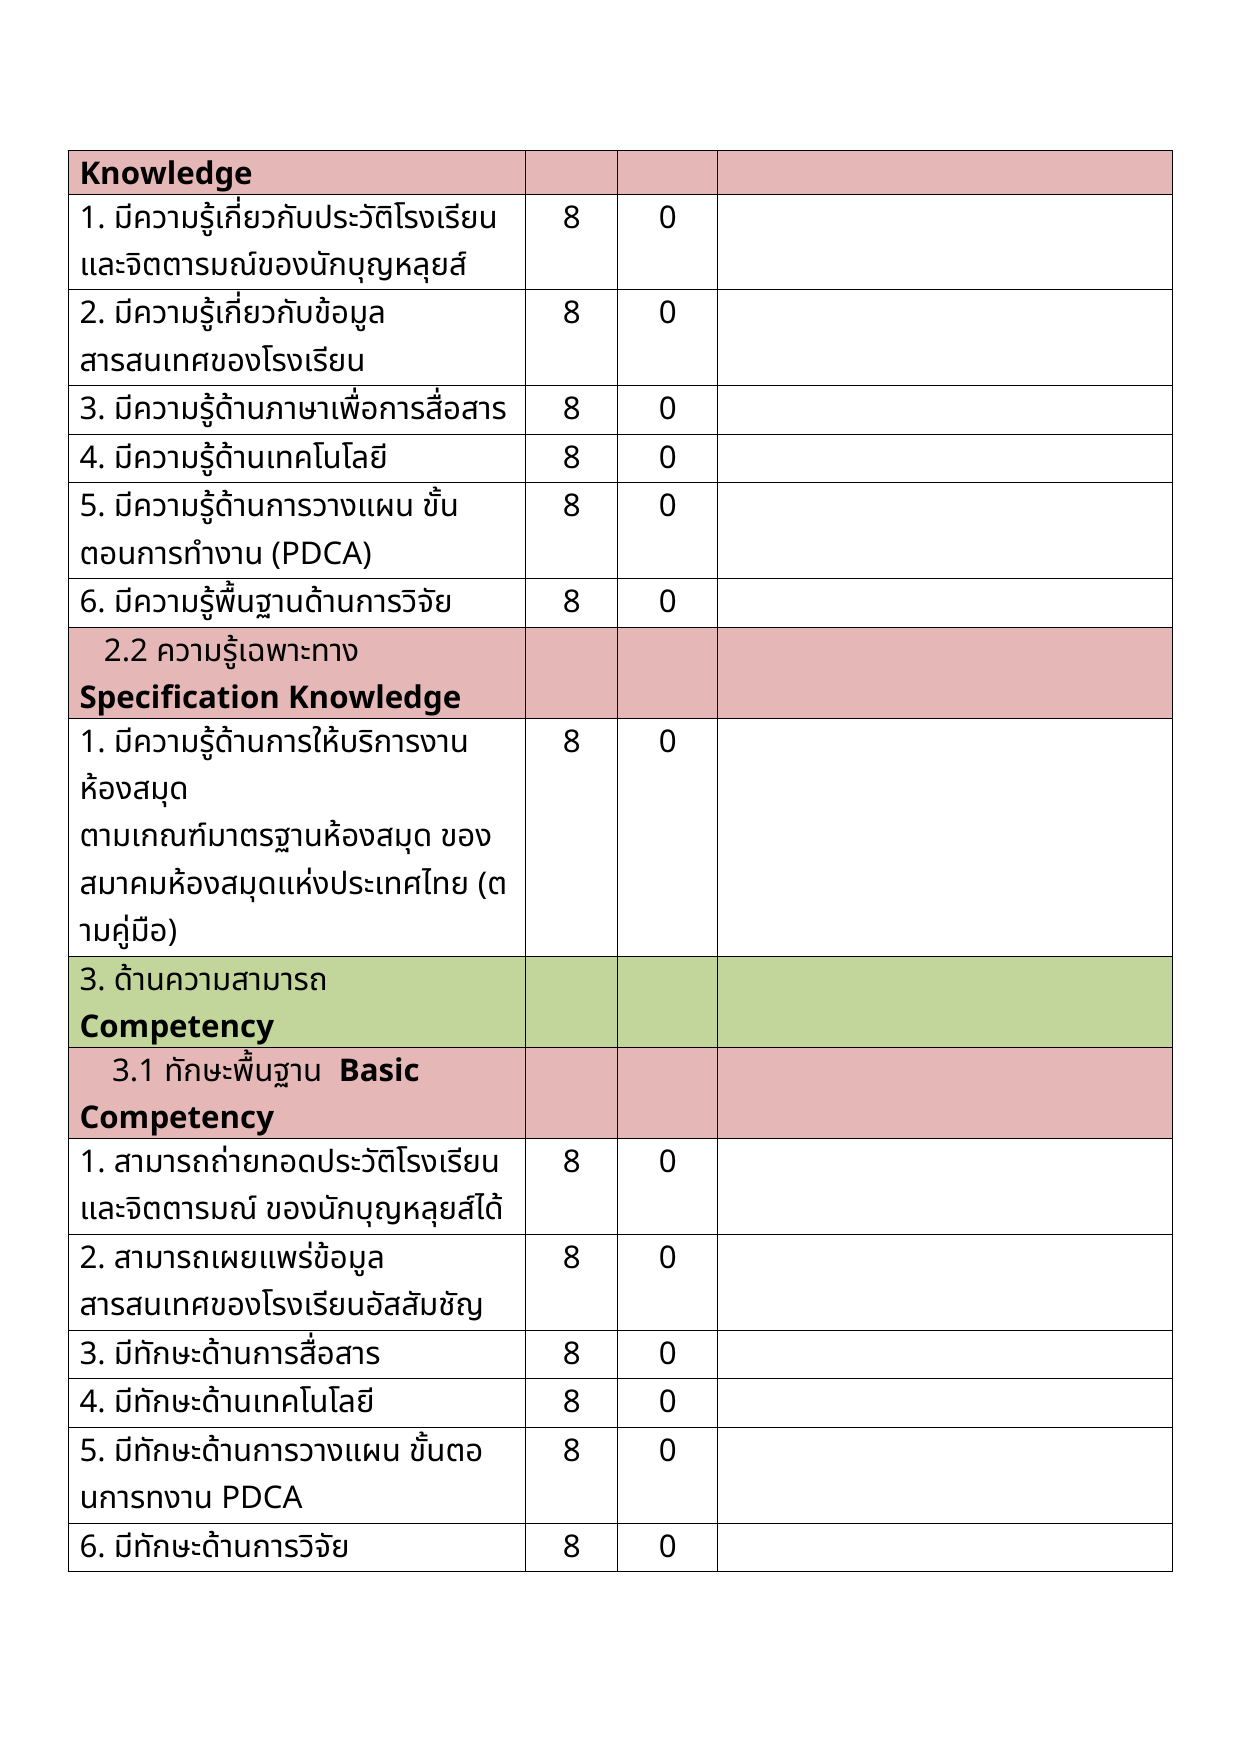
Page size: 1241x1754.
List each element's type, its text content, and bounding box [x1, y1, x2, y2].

table_cell 2. สามารถเผยแพร่ข้อมูลสารสนเทศของโรงเรียนอัสสัมชัญ [69, 1235, 525, 1329]
table_cell 2.2 ความรู้เฉพาะทาง Specification Knowledge [69, 628, 525, 718]
table_cell 0 [618, 1139, 717, 1234]
table_cell [718, 957, 1172, 1047]
table_cell [718, 435, 1172, 482]
table_cell 8 [526, 719, 617, 956]
table_cell 8 [526, 579, 617, 627]
table_cell 8 [526, 195, 617, 289]
table_cell [526, 151, 617, 194]
table_cell [718, 290, 1172, 385]
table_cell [69, 151, 525, 194]
table_cell [718, 195, 1172, 289]
table_cell [718, 719, 1172, 956]
table_cell 8 [526, 1524, 617, 1571]
table_cell 0 [618, 1331, 717, 1378]
table_cell [718, 151, 1172, 194]
table_cell 0 [618, 195, 717, 289]
table_cell [718, 386, 1172, 434]
table_cell 8 [526, 1428, 617, 1523]
table_cell [526, 1048, 617, 1138]
table_cell [718, 1235, 1172, 1329]
table_cell 4. มีทักษะด้านเทคโนโลยี [69, 1379, 525, 1427]
table_cell [618, 1048, 717, 1138]
table_cell 5. มีความรู้ด้านการวางแผน ขั้นตอนการทำงาน (PDCA) [69, 483, 525, 578]
table_cell [718, 1524, 1172, 1571]
table_cell 8 [526, 435, 617, 482]
table_cell 8 [526, 1235, 617, 1329]
table_cell [718, 1331, 1172, 1378]
table_cell [718, 1428, 1172, 1523]
table_cell [718, 1048, 1172, 1138]
table_cell 0 [618, 1428, 717, 1523]
table_cell 8 [526, 483, 617, 578]
table_cell 2. มีความรู้เกี่ยวกับข้อมูลสารสนเทศของโรงเรียน [69, 290, 525, 385]
table_cell 0 [618, 579, 717, 627]
table_cell 1. มีความรู้ด้านการให้บริการงานห้องสมุด ตามเกณฑ์มาตรฐานห้องสมุด ของสมาคมห้องสมุดแห่งประเทศไทย (ตามคู่มือ) [69, 719, 525, 956]
table_cell 8 [526, 1331, 617, 1378]
table_cell 5. มีทักษะด้านการวางแผน ขั้นตอนการทงาน PDCA [69, 1428, 525, 1523]
table_cell 8 [526, 386, 617, 434]
table_cell 3.1 ทักษะพื้นฐาน Basic Competency [69, 1048, 525, 1138]
table_cell 0 [618, 1235, 717, 1329]
table_cell [526, 628, 617, 718]
table_cell 0 [618, 719, 717, 956]
table_cell 6. มีความรู้พื้นฐานด้านการวิจัย [69, 579, 525, 627]
table_cell [618, 957, 717, 1047]
table_cell 3. ด้านความสามารถ Competency [69, 957, 525, 1047]
table_cell 8 [526, 290, 617, 385]
table_cell [718, 1379, 1172, 1427]
table_cell [718, 579, 1172, 627]
table_cell 8 [526, 1379, 617, 1427]
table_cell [69, 1524, 525, 1571]
table_cell 0 [618, 1524, 717, 1571]
table_cell 8 [526, 1139, 617, 1234]
table_cell 3. มีความรู้ด้านภาษาเพื่อการสื่อสาร [69, 386, 525, 434]
table_cell 0 [618, 290, 717, 385]
table_cell 0 [618, 386, 717, 434]
table_cell 1. สามารถถ่ายทอดประวัติโรงเรียนและจิตตารมณ์ ของนักบุญหลุยส์ได้ [69, 1139, 525, 1234]
table_cell 0 [618, 483, 717, 578]
table_cell [618, 628, 717, 718]
table_cell [718, 483, 1172, 578]
table_cell [718, 628, 1172, 718]
table_cell 0 [618, 1379, 717, 1427]
table_cell 3. มีทักษะด้านการสื่อสาร [69, 1331, 525, 1378]
table_cell 1. มีความรู้เกี่ยวกับประวัติโรงเรียนและจิตตารมณ์ของนักบุญหลุยส์ [69, 195, 525, 289]
table_cell 0 [618, 435, 717, 482]
table_cell [618, 151, 717, 194]
table_cell 4. มีความรู้ด้านเทคโนโลยี [69, 435, 525, 482]
table_cell [718, 1139, 1172, 1234]
table_cell [526, 957, 617, 1047]
